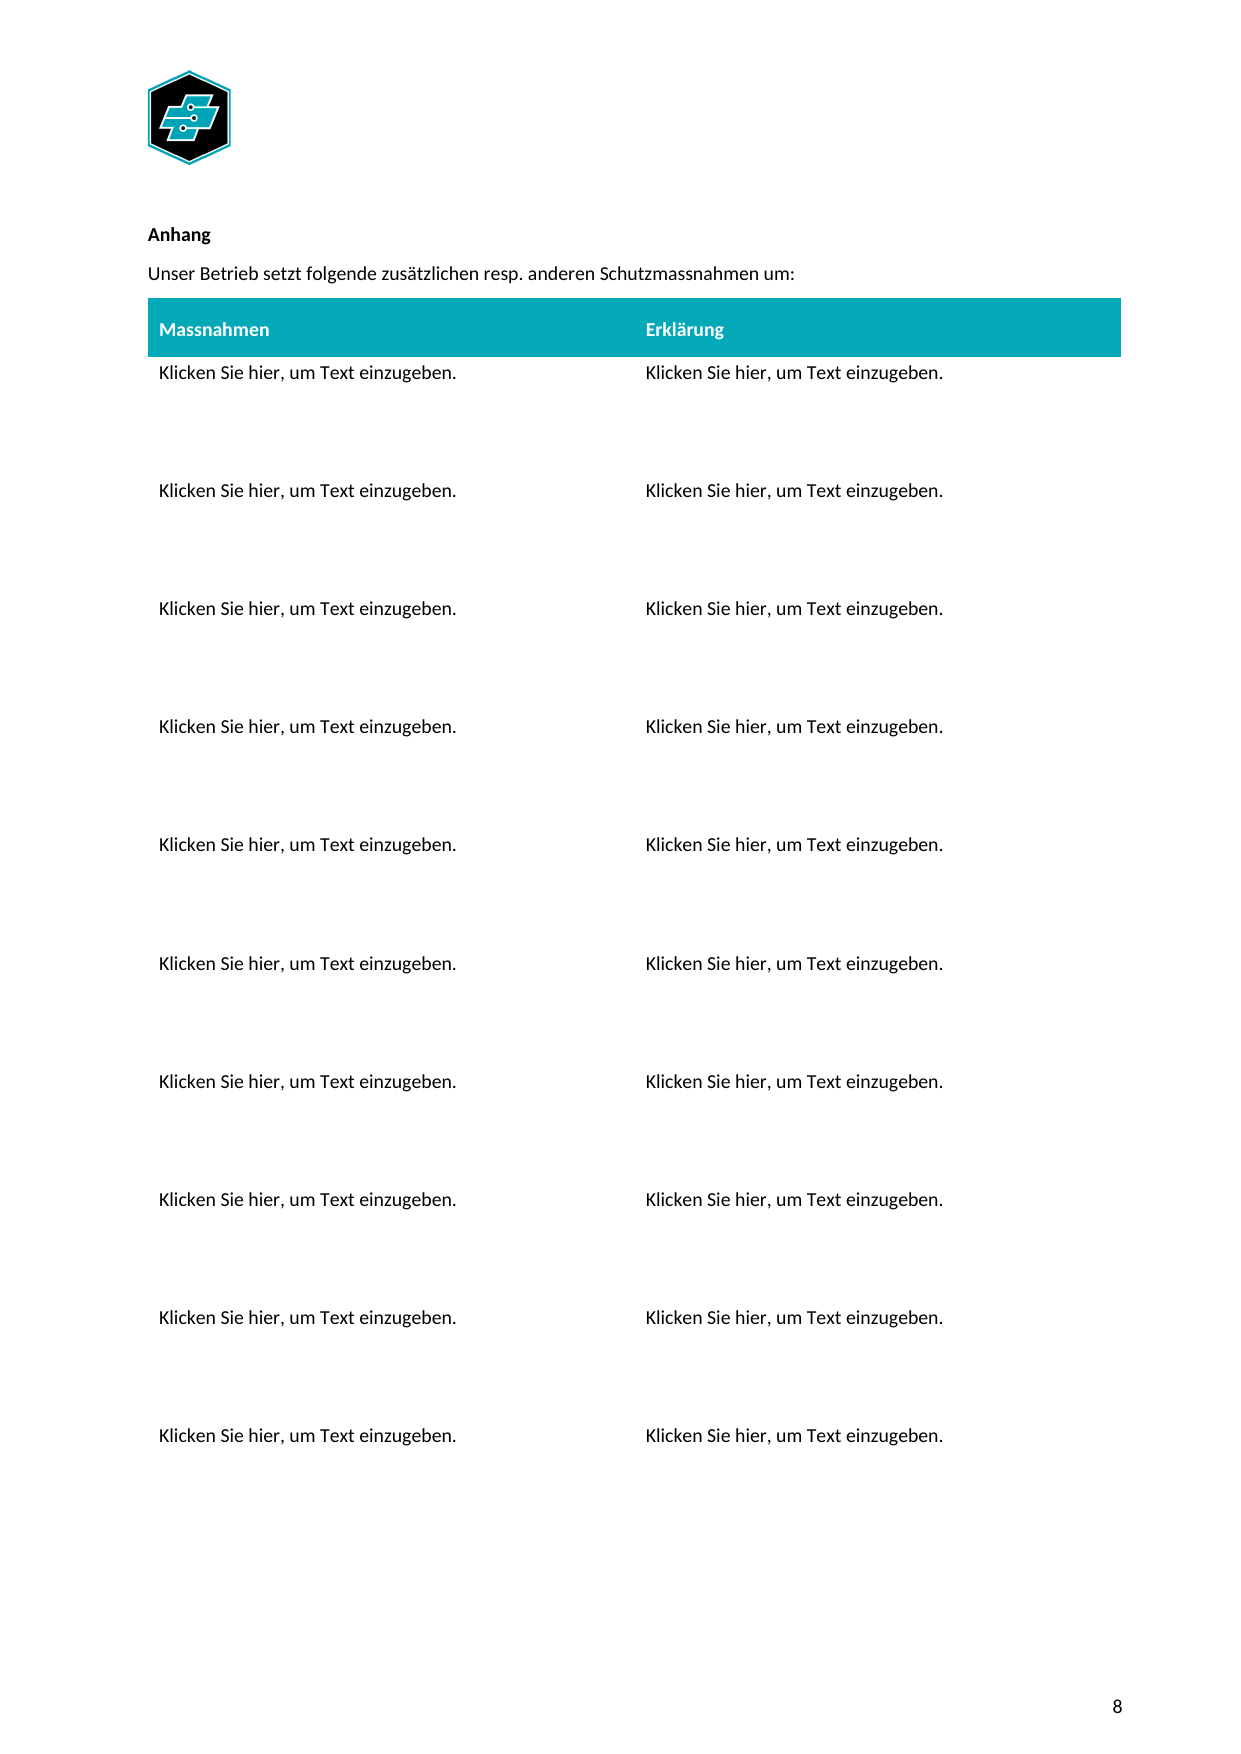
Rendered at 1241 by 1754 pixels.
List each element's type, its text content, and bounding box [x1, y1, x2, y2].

table_header Erklärung [634, 298, 1121, 357]
text Unser Betrieb setzt folgende zusätzlichen resp. anderen Schutzmassnahmen um: [148, 258, 1122, 286]
table_header Massnahmen [148, 298, 634, 357]
text Anhang [148, 219, 1122, 246]
picture [147, 70, 231, 165]
